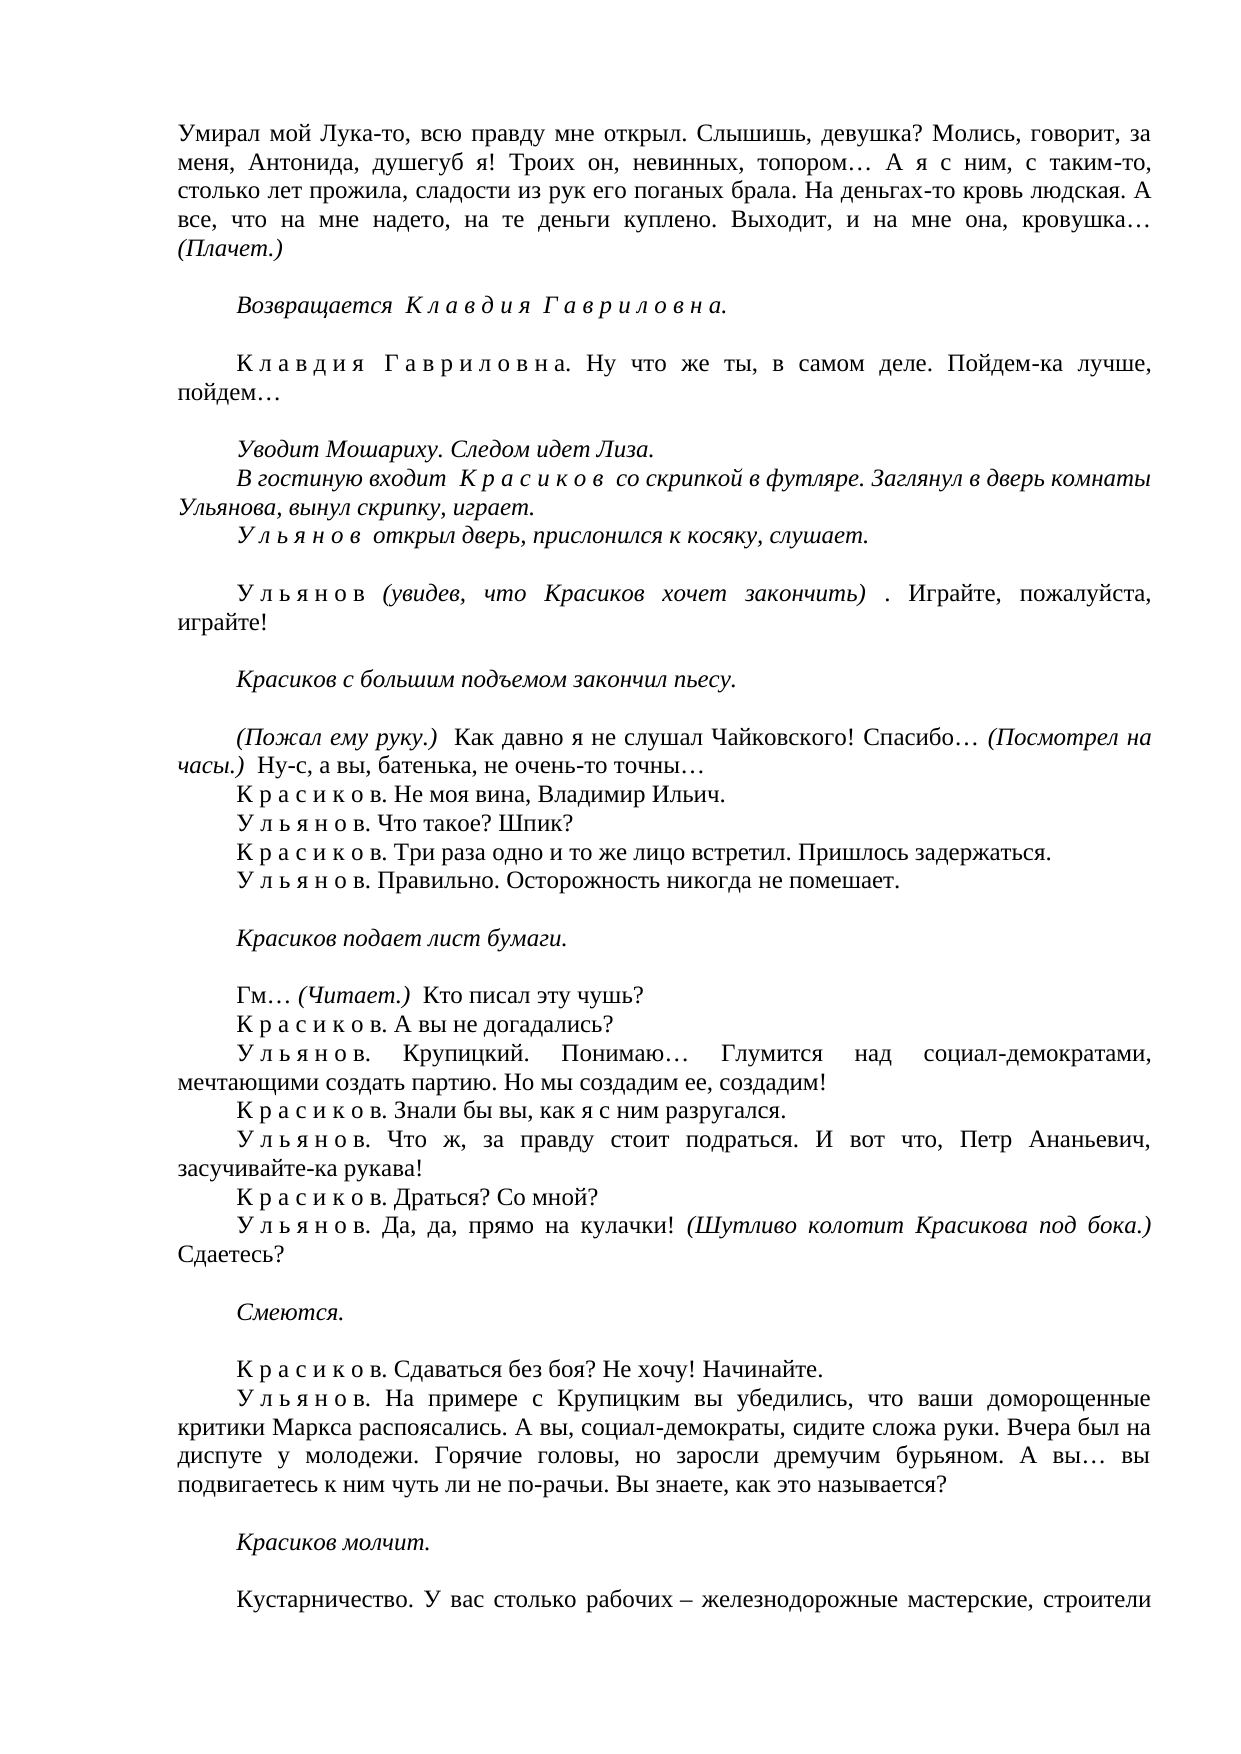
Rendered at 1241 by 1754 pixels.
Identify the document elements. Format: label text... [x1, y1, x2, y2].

text Смеются. [177, 1297, 1152, 1326]
text К р а с и к о в. Три раза одно и то же лицо встретил. Пришлось задержаться. [177, 837, 1152, 866]
text В гостиную входит К р а с и к о в со скрипкой в футляре. Заглянул в дверь комнаты Ульянова, вынул скрипку, играет. [177, 463, 1152, 521]
text У л ь я н о в. Правильно. Осторожность никогда не помешает. [177, 866, 1152, 894]
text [177, 118, 1152, 262]
text Возвращается К л а в д и я Г а в р и л о в н а. [177, 291, 1152, 319]
text К л а в д и я Г а в р и л о в н а. Ну что же ты, в самом деле. Пойдем-ка лучше, пойдем… [177, 348, 1152, 406]
text К р а с и к о в. Драться? Со мной? [177, 1182, 1152, 1211]
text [177, 1584, 1152, 1613]
text Красиков с большим подъемом закончил пьесу. [177, 664, 1152, 693]
text К р а с и к о в. Не моя вина, Владимир Ильич. [177, 779, 1152, 808]
text Красиков молчит. [177, 1527, 1152, 1556]
text У л ь я н о в открыл дверь, прислонился к косяку, слушает. [177, 521, 1152, 549]
text Уводит Мошариху. Следом идет Лиза. [177, 434, 1152, 463]
text У л ь я н о в. Что такое? Шпик? [177, 808, 1152, 837]
text У л ь я н о в. Что ж, за правду стоит подраться. И вот что, Петр Ананьевич, засучивайте-ка рукава! [177, 1124, 1152, 1182]
text У л ь я н о в. Крупицкий. Понимаю… Глумится над социал-демократами, мечтающими создать партию. Но мы создадим ее, создадим! [177, 1038, 1152, 1096]
text К р а с и к о в. Сдаваться без боя? Не хочу! Начинайте. [177, 1354, 1152, 1383]
text К р а с и к о в. А вы не догадались? [177, 1009, 1152, 1038]
text (Пожал ему руку.) Как давно я не слушал Чайковского! Спасибо… (Посмотрел на часы.) Ну-с, а вы, батенька, не очень-то точны… [177, 722, 1152, 779]
text У л ь я н о в (увидев, что Красиков хочет закончить) . Играйте, пожалуйста, играйте! [177, 578, 1152, 636]
text Гм… (Читает.) Кто писал эту чушь? [177, 981, 1152, 1009]
text К р а с и к о в. Знали бы вы, как я с ним разругался. [177, 1096, 1152, 1124]
text Красиков подает лист бумаги. [177, 923, 1152, 952]
text У л ь я н о в. Да, да, прямо на кулачки! (Шутливо колотит Красикова под бока.) Сдаетесь? [177, 1211, 1152, 1268]
text У л ь я н о в. На примере с Крупицким вы убедились, что ваши доморощенные критики Маркса распоясались. А вы, социал-демократы, сидите сложа руки. Вчера был на диспуте у молодежи. Горячие головы, но заросли дремучим бурьяном. А вы… вы подвигаетесь к ним чуть ли не по-рачьи. Вы знаете, как это называется? [177, 1383, 1152, 1498]
